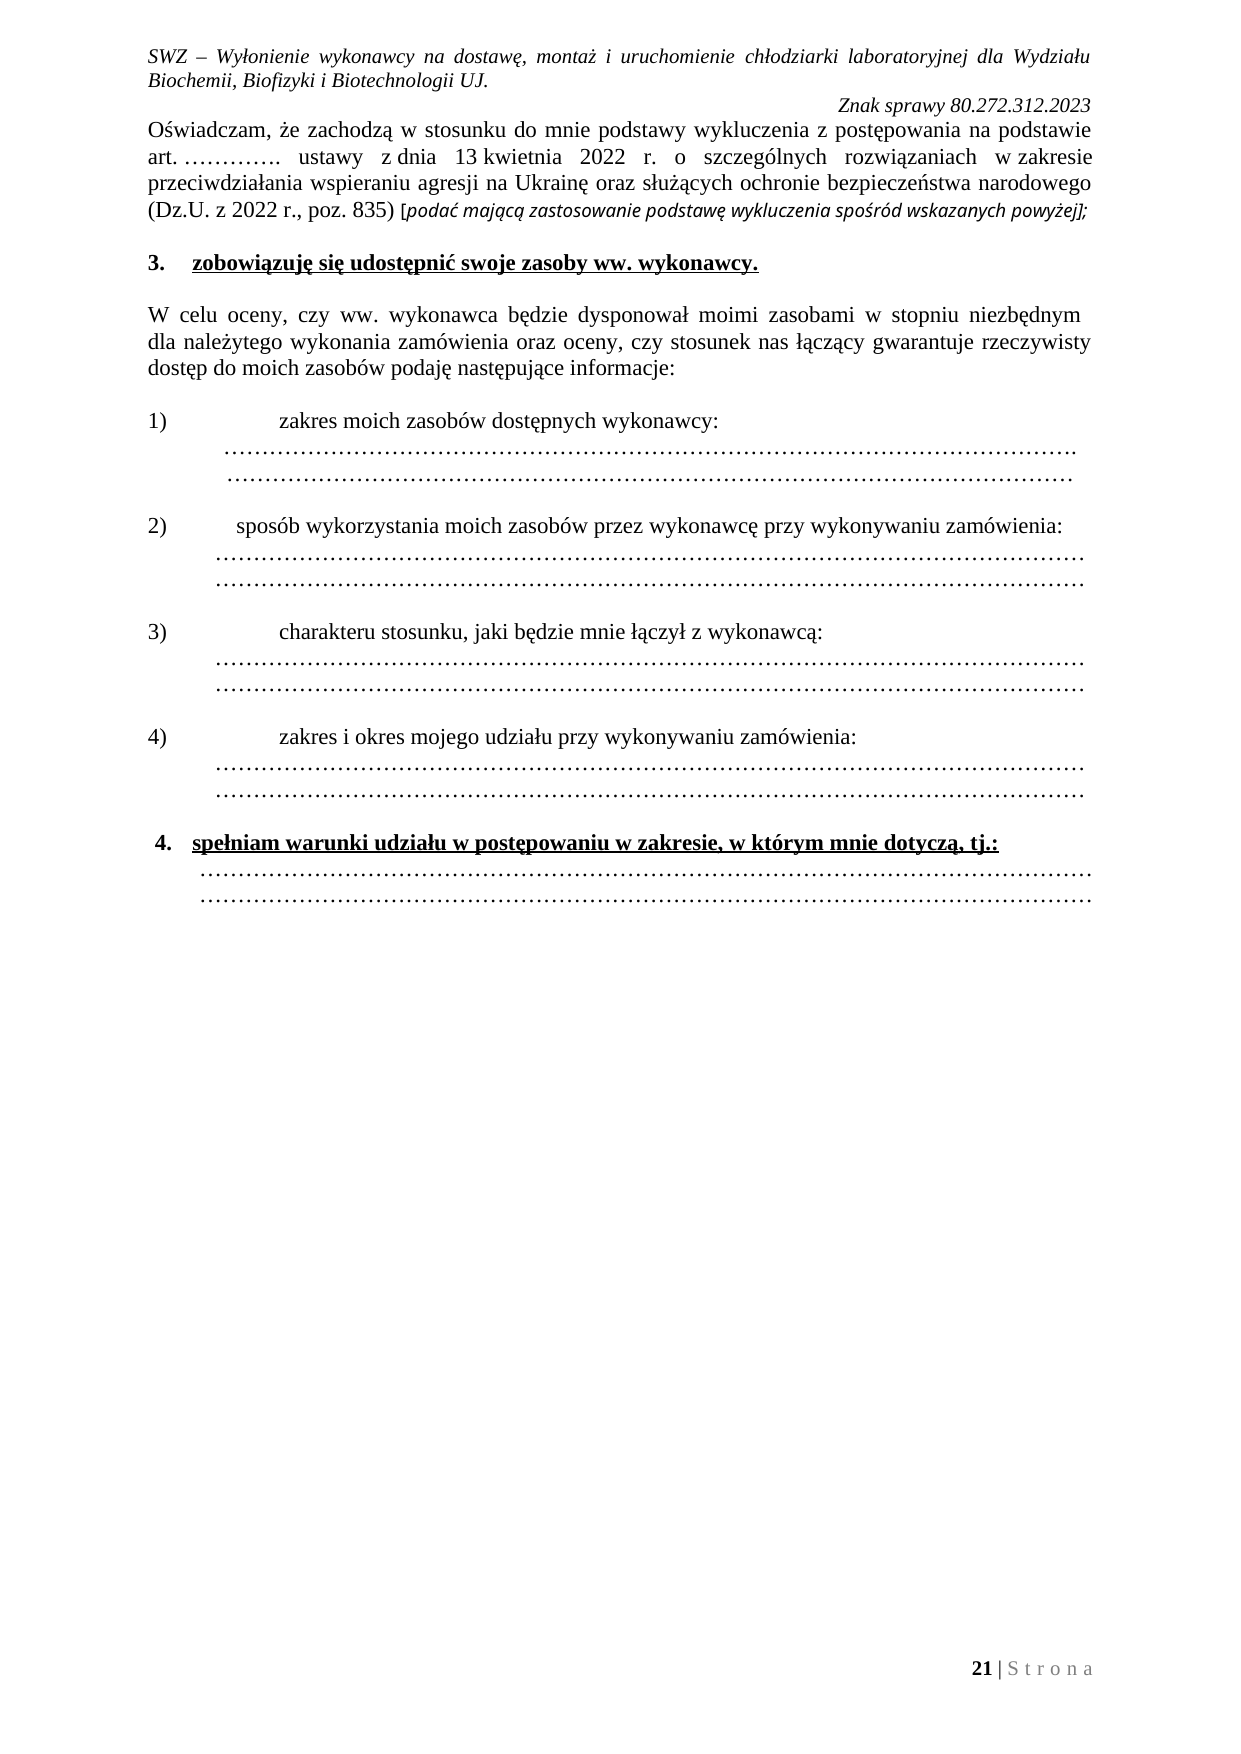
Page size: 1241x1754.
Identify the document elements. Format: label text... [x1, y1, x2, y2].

text …………………………………………………………………………………………………… [207, 539, 1093, 565]
text Oświadczam, że zachodzą w stosunku do mnie podstawy wykluczenia z postępowania na podstawie art. …………. ustawy z dnia 13 kwietnia 2022 r. o szczególnych rozwiązaniach w zakresie przeciwdziałania wspieraniu agresji na Ukrainę oraz służących ochronie bezpieczeństwa narodowego (Dz.U. z 2022 r., poz. 835) [podać mającą zastosowanie podstawę wykluczenia spośród wskazanych powyżej]; [148, 117, 1093, 222]
list zobowiązuję się udostępnić swoje zasoby ww. wykonawcy. [148, 249, 1093, 275]
text …………………………………………………………………………………………………… [207, 670, 1093, 697]
text …………………………………………………………………………………………………… [207, 776, 1093, 802]
list zakres i okres mojego udziału przy wykonywaniu zamówienia: [148, 723, 1093, 749]
text ………………………………………………………………………………………………… [207, 459, 1093, 486]
list charakteru stosunku, jaki będzie mnie łączył z wykonawcą: [148, 618, 1093, 644]
text …………………………………………………………………………………………………… [207, 749, 1093, 776]
text …………………………………………………………………………………………………… [207, 644, 1093, 670]
list zakres moich zasobów dostępnych wykonawcy: [148, 407, 1093, 433]
list spełniam warunki udziału w postępowaniu w zakresie, w którym mnie dotyczą, tj.: [154, 828, 1093, 855]
text ……………………………………………………………………………………………………………………………………………………………………………………………………………… [192, 855, 1093, 908]
list sposób wykorzystania moich zasobów przez wykonawcę przy wykonywaniu zamówienia: [148, 512, 1093, 539]
text …………………………………………………………………………………………………… [207, 565, 1093, 591]
text W celu oceny, czy ww. wykonawca będzie dysponował moimi zasobami w stopniu niezbędnym dla należytego wykonania zamówienia oraz oceny, czy stosunek nas łączący gwarantuje rzeczywisty dostęp do moich zasobów podaję następujące informacje: [148, 301, 1093, 381]
text …………………………………………………………………………………………………. [207, 433, 1093, 459]
